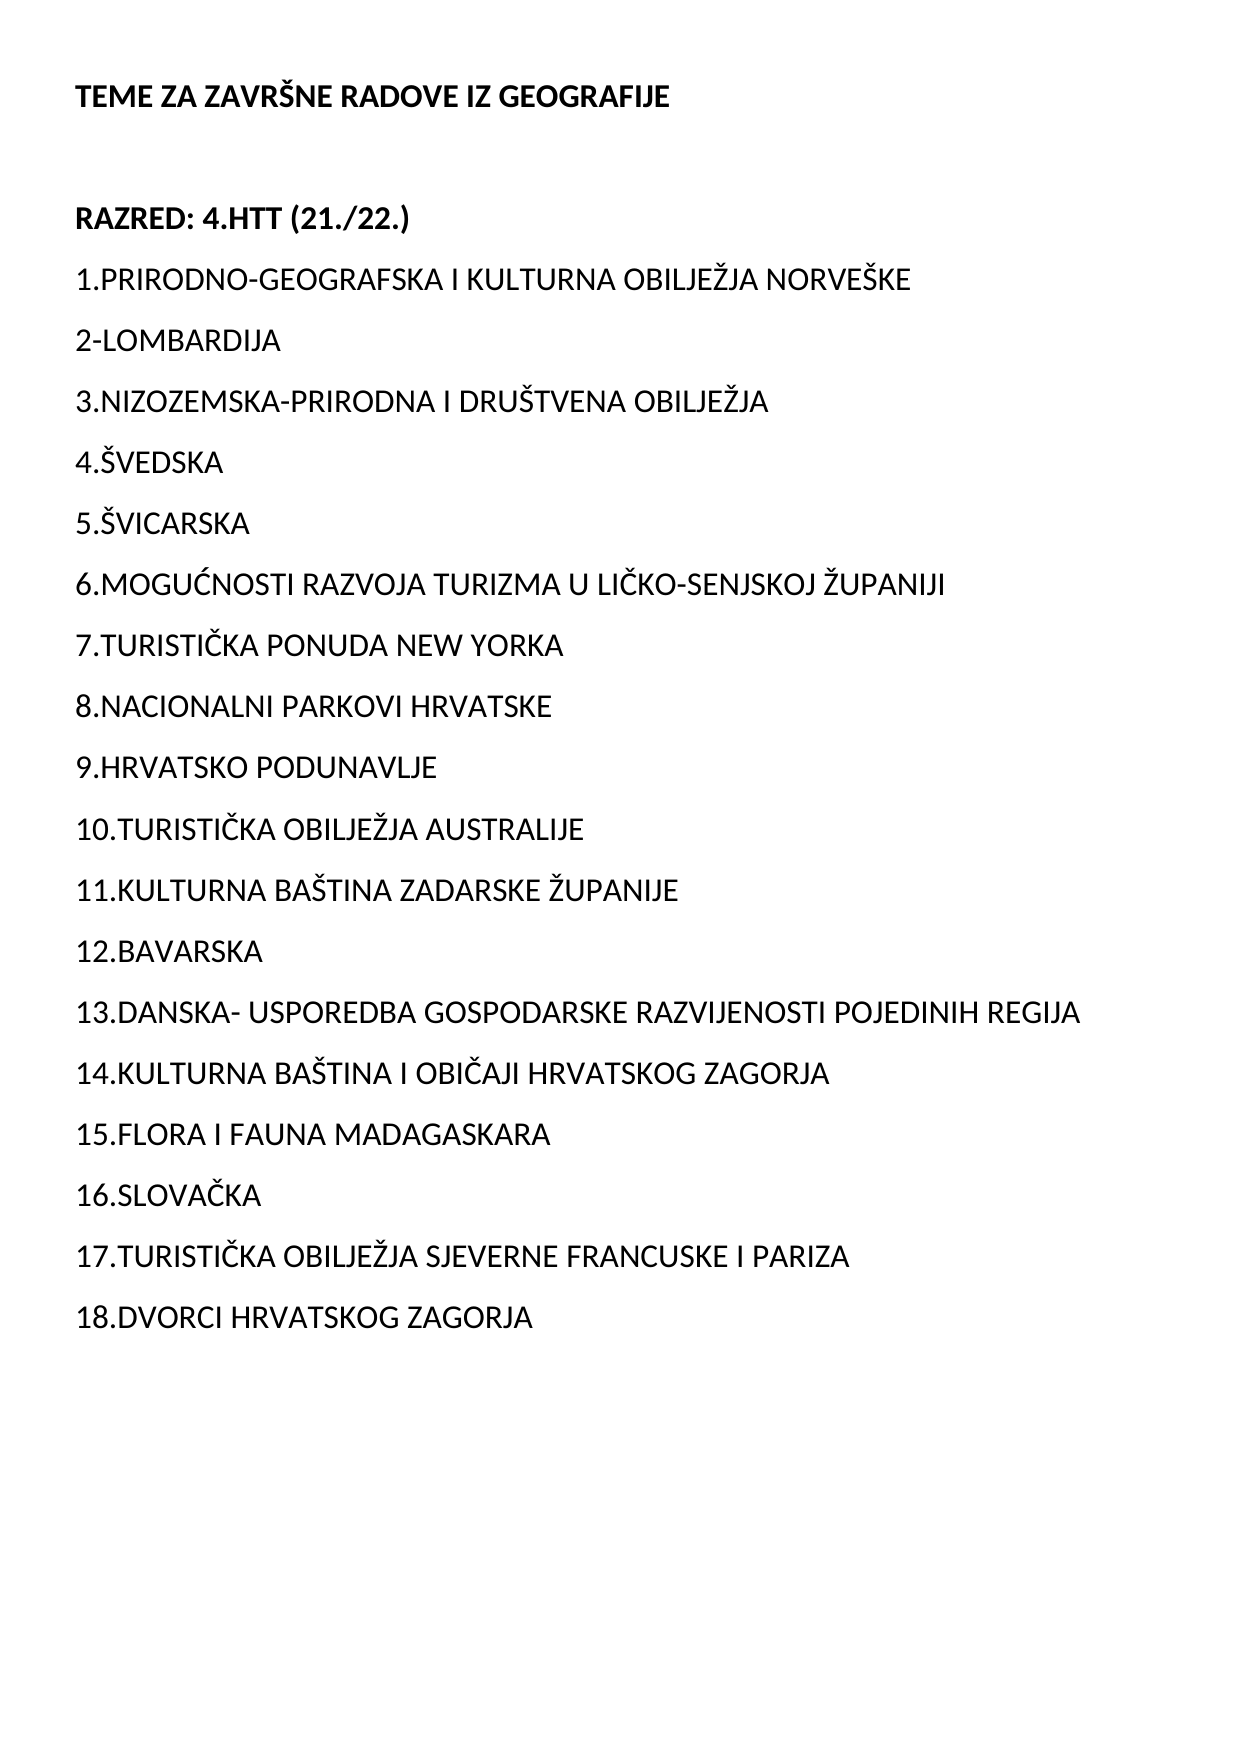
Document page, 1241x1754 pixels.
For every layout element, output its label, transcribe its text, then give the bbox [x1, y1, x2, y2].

text 9.HRVATSKO PODUNAVLJE [75, 746, 1165, 787]
text 2-LOMBARDIJA [75, 319, 1165, 360]
text 8.NACIONALNI PARKOVI HRVATSKE [75, 685, 1165, 726]
text 4.ŠVEDSKA [75, 441, 1165, 482]
text 16.SLOVAČKA [75, 1174, 1165, 1214]
text 13.DANSKA- USPOREDBA GOSPODARSKE RAZVIJENOSTI POJEDINIH REGIJA [75, 991, 1165, 1031]
text 10.TURISTIČKA OBILJEŽJA AUSTRALIJE [75, 807, 1165, 848]
text 15.FLORA I FAUNA MADAGASKARA [75, 1113, 1165, 1153]
text 5.ŠVICARSKA [75, 502, 1165, 543]
text 18.DVORCI HRVATSKOG ZAGORJA [75, 1296, 1165, 1337]
text 6.MOGUĆNOSTI RAZVOJA TURIZMA U LIČKO-SENJSKOJ ŽUPANIJI [75, 563, 1165, 604]
text 12.BAVARSKA [75, 929, 1165, 970]
text 1.PRIRODNO-GEOGRAFSKA I KULTURNA OBILJEŽJA NORVEŠKE [75, 258, 1165, 299]
text RAZRED: 4.HTT (21./22.) [75, 197, 1165, 238]
text TEME ZA ZAVRŠNE RADOVE IZ GEOGRAFIJE [75, 75, 1165, 116]
text 14.KULTURNA BAŠTINA I OBIČAJI HRVATSKOG ZAGORJA [75, 1052, 1165, 1092]
text 17.TURISTIČKA OBILJEŽJA SJEVERNE FRANCUSKE I PARIZA [75, 1235, 1165, 1276]
text 11.KULTURNA BAŠTINA ZADARSKE ŽUPANIJE [75, 868, 1165, 909]
text 7.TURISTIČKA PONUDA NEW YORKA [75, 624, 1165, 665]
text 3.NIZOZEMSKA-PRIRODNA I DRUŠTVENA OBILJEŽJA [75, 380, 1165, 421]
